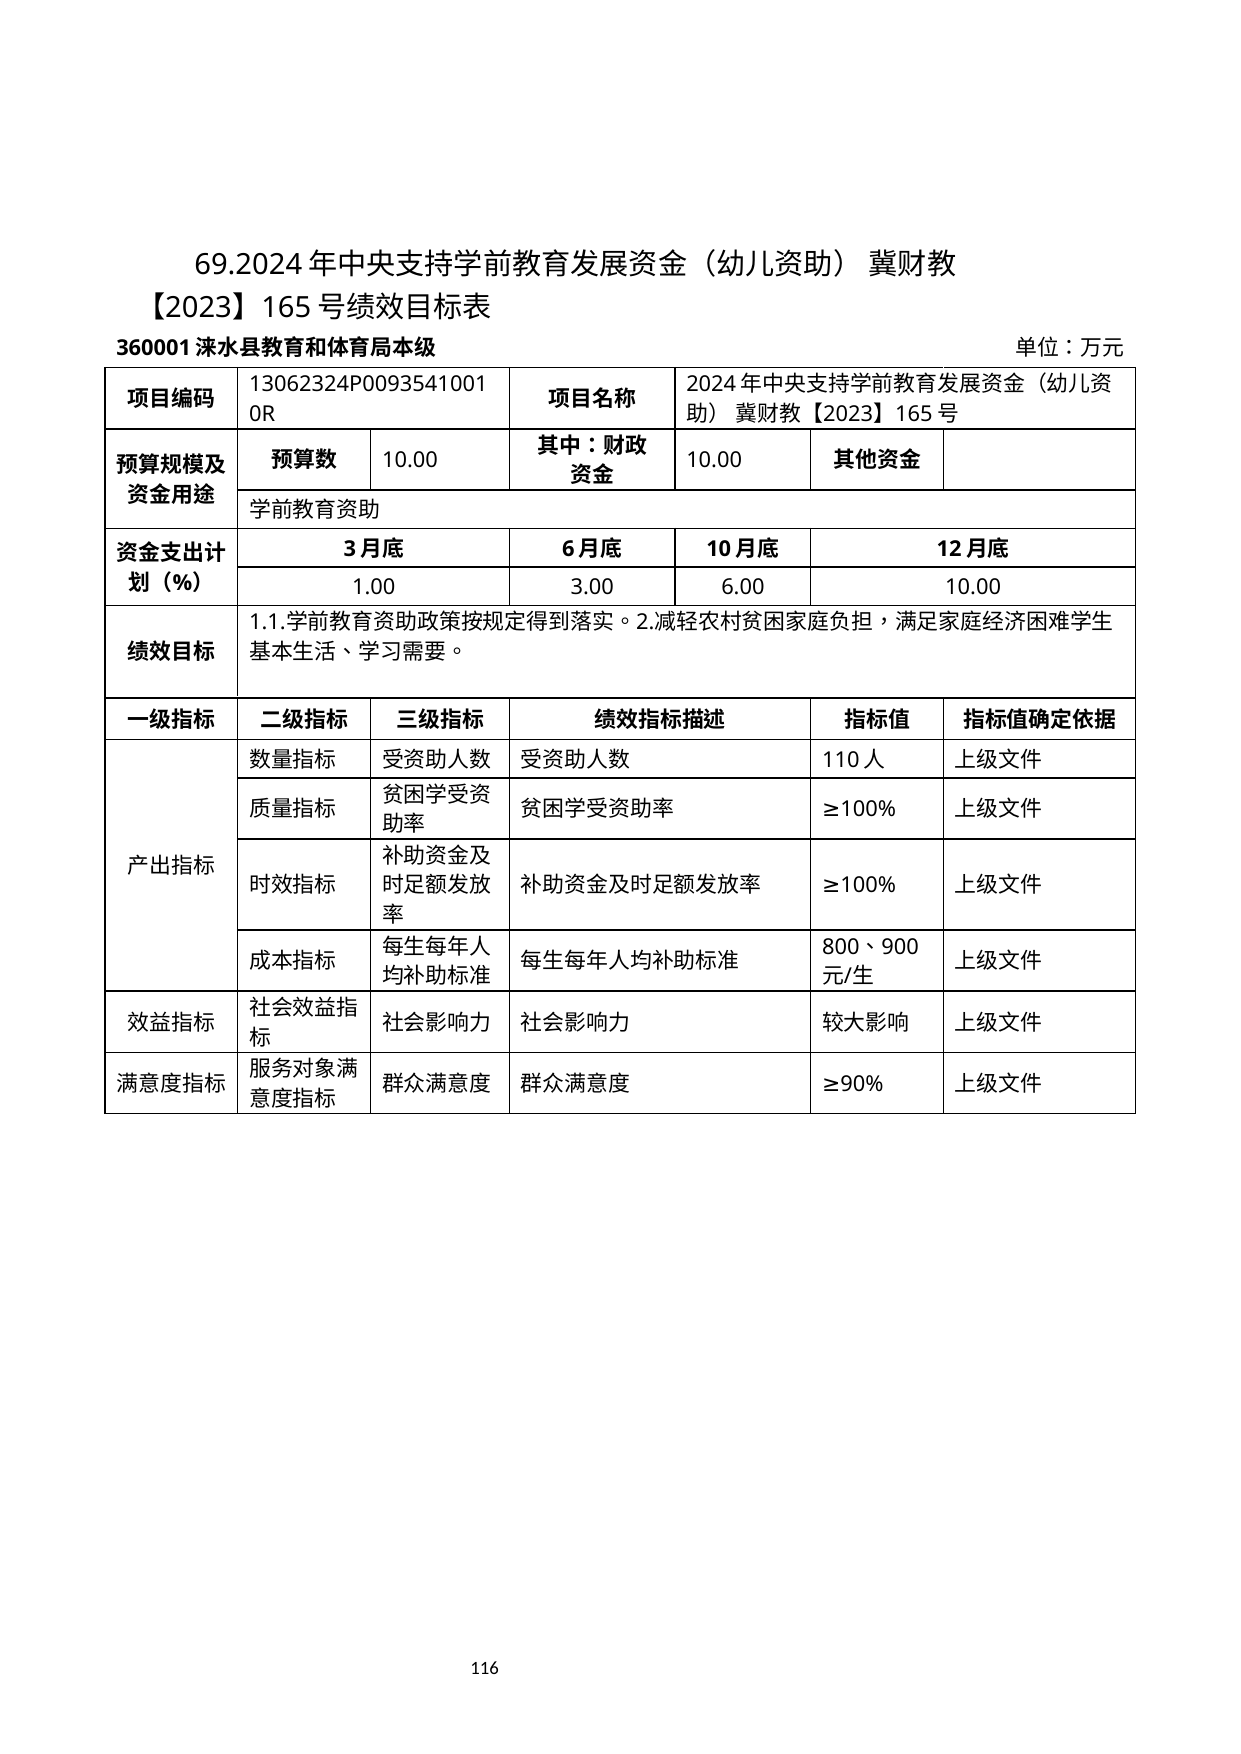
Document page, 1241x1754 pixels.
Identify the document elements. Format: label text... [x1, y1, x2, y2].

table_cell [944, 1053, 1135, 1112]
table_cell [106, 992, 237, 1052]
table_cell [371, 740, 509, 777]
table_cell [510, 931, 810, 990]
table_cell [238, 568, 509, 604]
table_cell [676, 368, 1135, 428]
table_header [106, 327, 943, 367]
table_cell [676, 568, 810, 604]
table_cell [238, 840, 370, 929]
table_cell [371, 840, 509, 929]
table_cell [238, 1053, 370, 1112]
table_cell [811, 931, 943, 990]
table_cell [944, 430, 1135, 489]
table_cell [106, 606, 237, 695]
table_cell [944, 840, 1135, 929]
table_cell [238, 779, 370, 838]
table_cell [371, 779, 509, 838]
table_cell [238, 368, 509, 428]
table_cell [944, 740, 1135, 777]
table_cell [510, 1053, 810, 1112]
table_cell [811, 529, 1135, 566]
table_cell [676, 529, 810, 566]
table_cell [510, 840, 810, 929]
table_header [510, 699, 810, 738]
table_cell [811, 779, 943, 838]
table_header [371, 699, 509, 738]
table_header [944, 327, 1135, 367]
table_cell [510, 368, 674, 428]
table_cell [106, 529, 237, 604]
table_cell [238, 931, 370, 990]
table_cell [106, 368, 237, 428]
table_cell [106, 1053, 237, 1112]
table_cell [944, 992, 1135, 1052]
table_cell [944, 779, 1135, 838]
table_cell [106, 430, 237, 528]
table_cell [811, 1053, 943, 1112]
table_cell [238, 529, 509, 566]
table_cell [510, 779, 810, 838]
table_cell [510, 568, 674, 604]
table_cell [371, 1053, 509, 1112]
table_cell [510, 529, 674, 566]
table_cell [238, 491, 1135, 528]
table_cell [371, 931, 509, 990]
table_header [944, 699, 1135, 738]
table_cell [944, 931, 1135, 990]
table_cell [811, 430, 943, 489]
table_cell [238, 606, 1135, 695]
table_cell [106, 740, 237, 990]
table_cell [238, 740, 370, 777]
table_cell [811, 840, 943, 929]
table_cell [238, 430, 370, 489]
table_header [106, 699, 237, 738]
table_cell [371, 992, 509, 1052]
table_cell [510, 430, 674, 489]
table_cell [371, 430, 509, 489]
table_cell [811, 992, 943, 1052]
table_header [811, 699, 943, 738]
text 69.2024年中央支持学前教育发展资金（幼儿资助） 冀财教【2023】165号绩效目标表 [136, 241, 1104, 326]
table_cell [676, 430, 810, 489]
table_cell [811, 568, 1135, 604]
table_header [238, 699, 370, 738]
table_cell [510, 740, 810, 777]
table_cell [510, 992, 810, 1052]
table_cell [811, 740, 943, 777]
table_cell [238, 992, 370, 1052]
